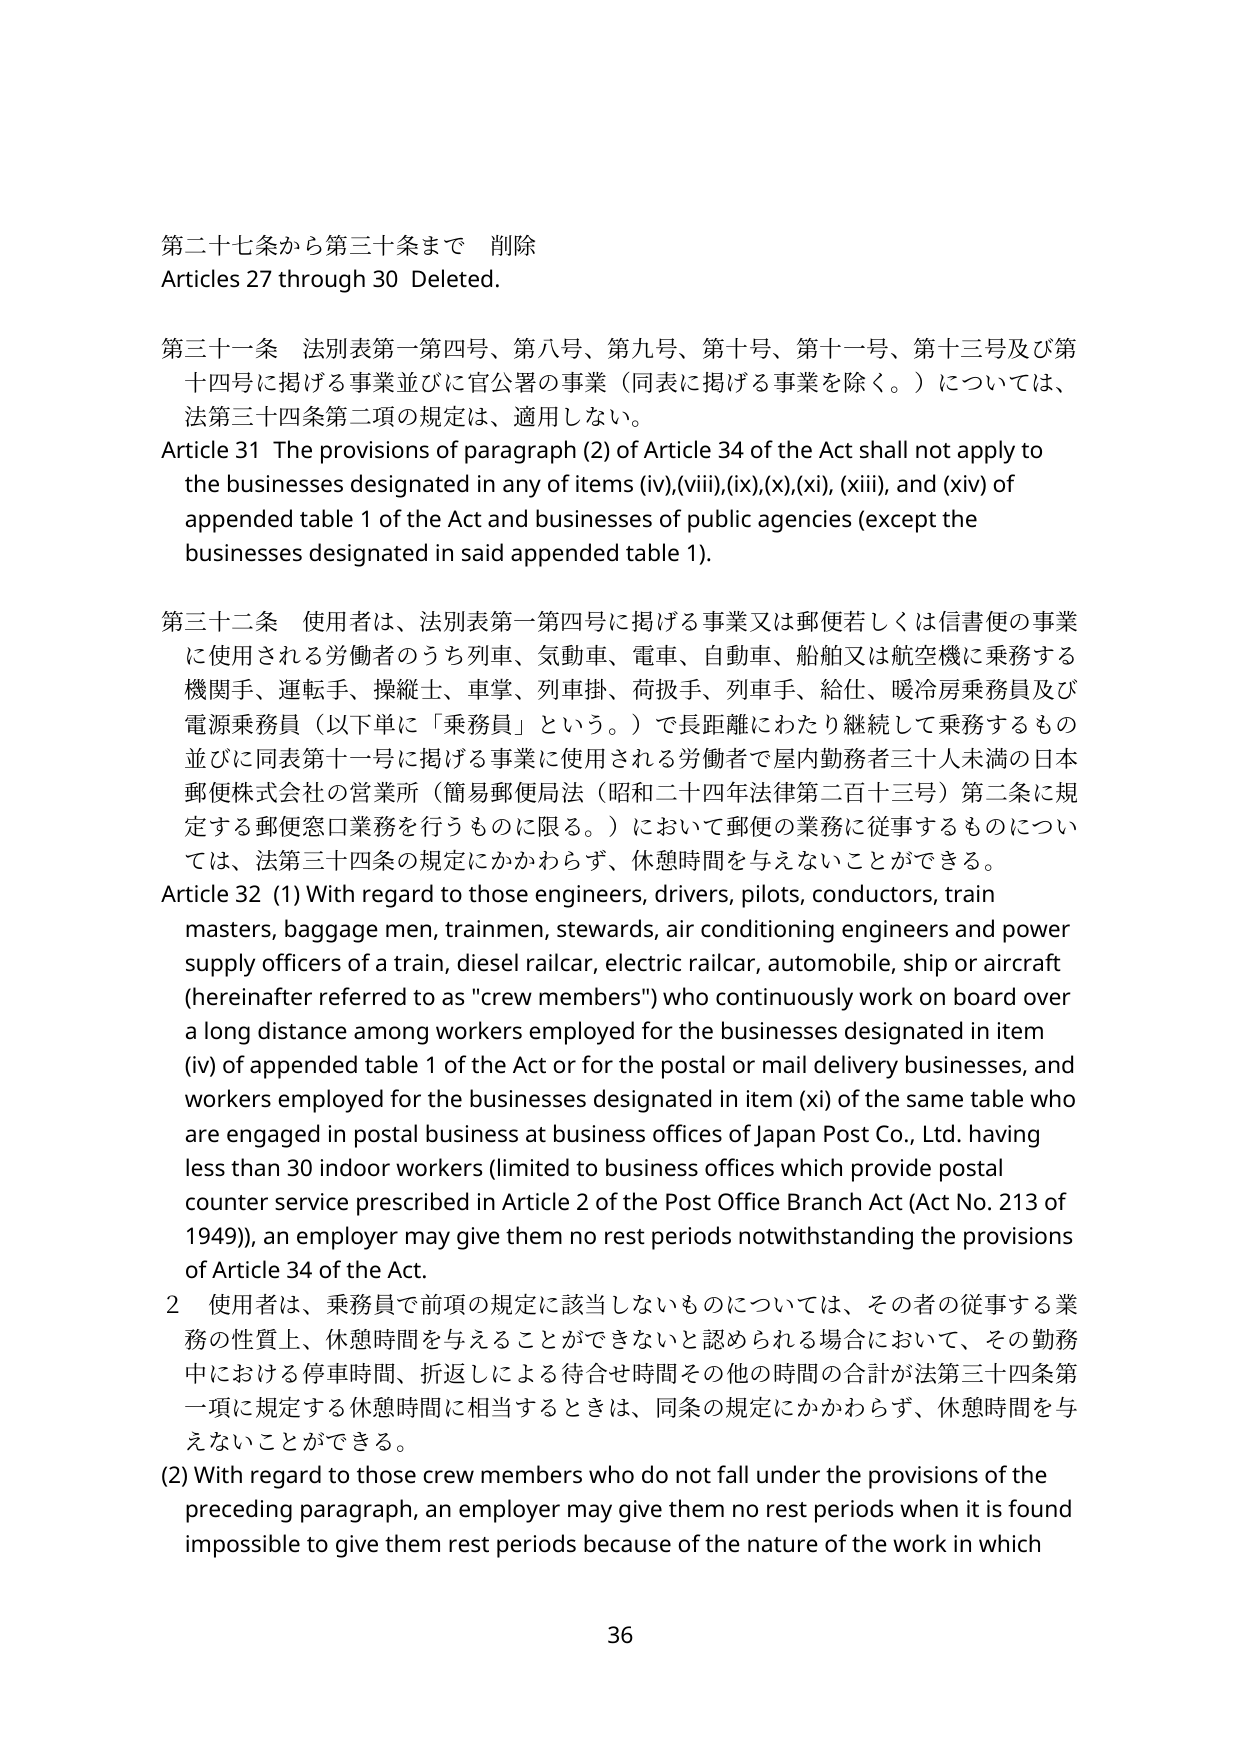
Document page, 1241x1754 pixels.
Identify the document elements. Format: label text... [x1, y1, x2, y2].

text Article 31 The provisions of paragraph (2) of Article 34 of the Act shall not apply to the businesses designated in any of items (iv),(viii),(ix),(x),(xi), (xiii), and (xiv) of appended table 1 of the Act and businesses of public agencies (except the businesses designated in said appended table 1). [161, 433, 1079, 569]
text ２ 使用者は、乗務員で前項の規定に該当しないものについては、その者の従事する業務の性質上、休憩時間を与えることができないと認められる場合において、その勤務中における停車時間、折返しによる待合せ時間その他の時間の合計が法第三十四条第一項に規定する休憩時間に相当するときは、同条の規定にかかわらず、休憩時間を与えないことができる。 [161, 1287, 1079, 1458]
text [161, 1458, 1079, 1560]
text 第三十二条 使用者は、法別表第一第四号に掲げる事業又は郵便若しくは信書便の事業に使用される労働者のうち列車、気動車、電車、自動車、船舶又は航空機に乗務する機関手、運転手、操縦士、車掌、列車掛、荷扱手、列車手、給仕、暖冷房乗務員及び電源乗務員（以下単に「乗務員」という。）で長距離にわたり継続して乗務するもの並びに同表第十一号に掲げる事業に使用される労働者で屋内勤務者三十人未満の日本郵便株式会社の営業所（簡易郵便局法（昭和二十四年法律第二百十三号）第二条に規定する郵便窓口業務を行うものに限る。）において郵便の業務に従事するものについては、法第三十四条の規定にかかわらず、休憩時間を与えないことができる。 [161, 604, 1079, 877]
text Articles 27 through 30 Deleted. [161, 262, 1079, 296]
text 第三十一条 法別表第一第四号、第八号、第九号、第十号、第十一号、第十三号及び第十四号に掲げる事業並びに官公署の事業（同表に掲げる事業を除く。）については、法第三十四条第二項の規定は、適用しない。 [161, 330, 1079, 433]
text Article 32 (1) With regard to those engineers, drivers, pilots, conductors, train masters, baggage men, trainmen, stewards, air conditioning engineers and power supply officers of a train, diesel railcar, electric railcar, automobile, ship or aircraft (hereinafter referred to as "crew members") who continuously work on board over a long distance among workers employed for the businesses designated in item (iv) of appended table 1 of the Act or for the postal or mail delivery businesses, and workers employed for the businesses designated in item (xi) of the same table who are engaged in postal business at business offices of Japan Post Co., Ltd. having less than 30 indoor workers (limited to business offices which provide postal counter service prescribed in Article 2 of the Post Office Branch Act (Act No. 213 of 1949)), an employer may give them no rest periods notwithstanding the provisions of Article 34 of the Act. [161, 877, 1079, 1287]
text 第二十七条から第三十条まで 削除 [161, 228, 1079, 262]
